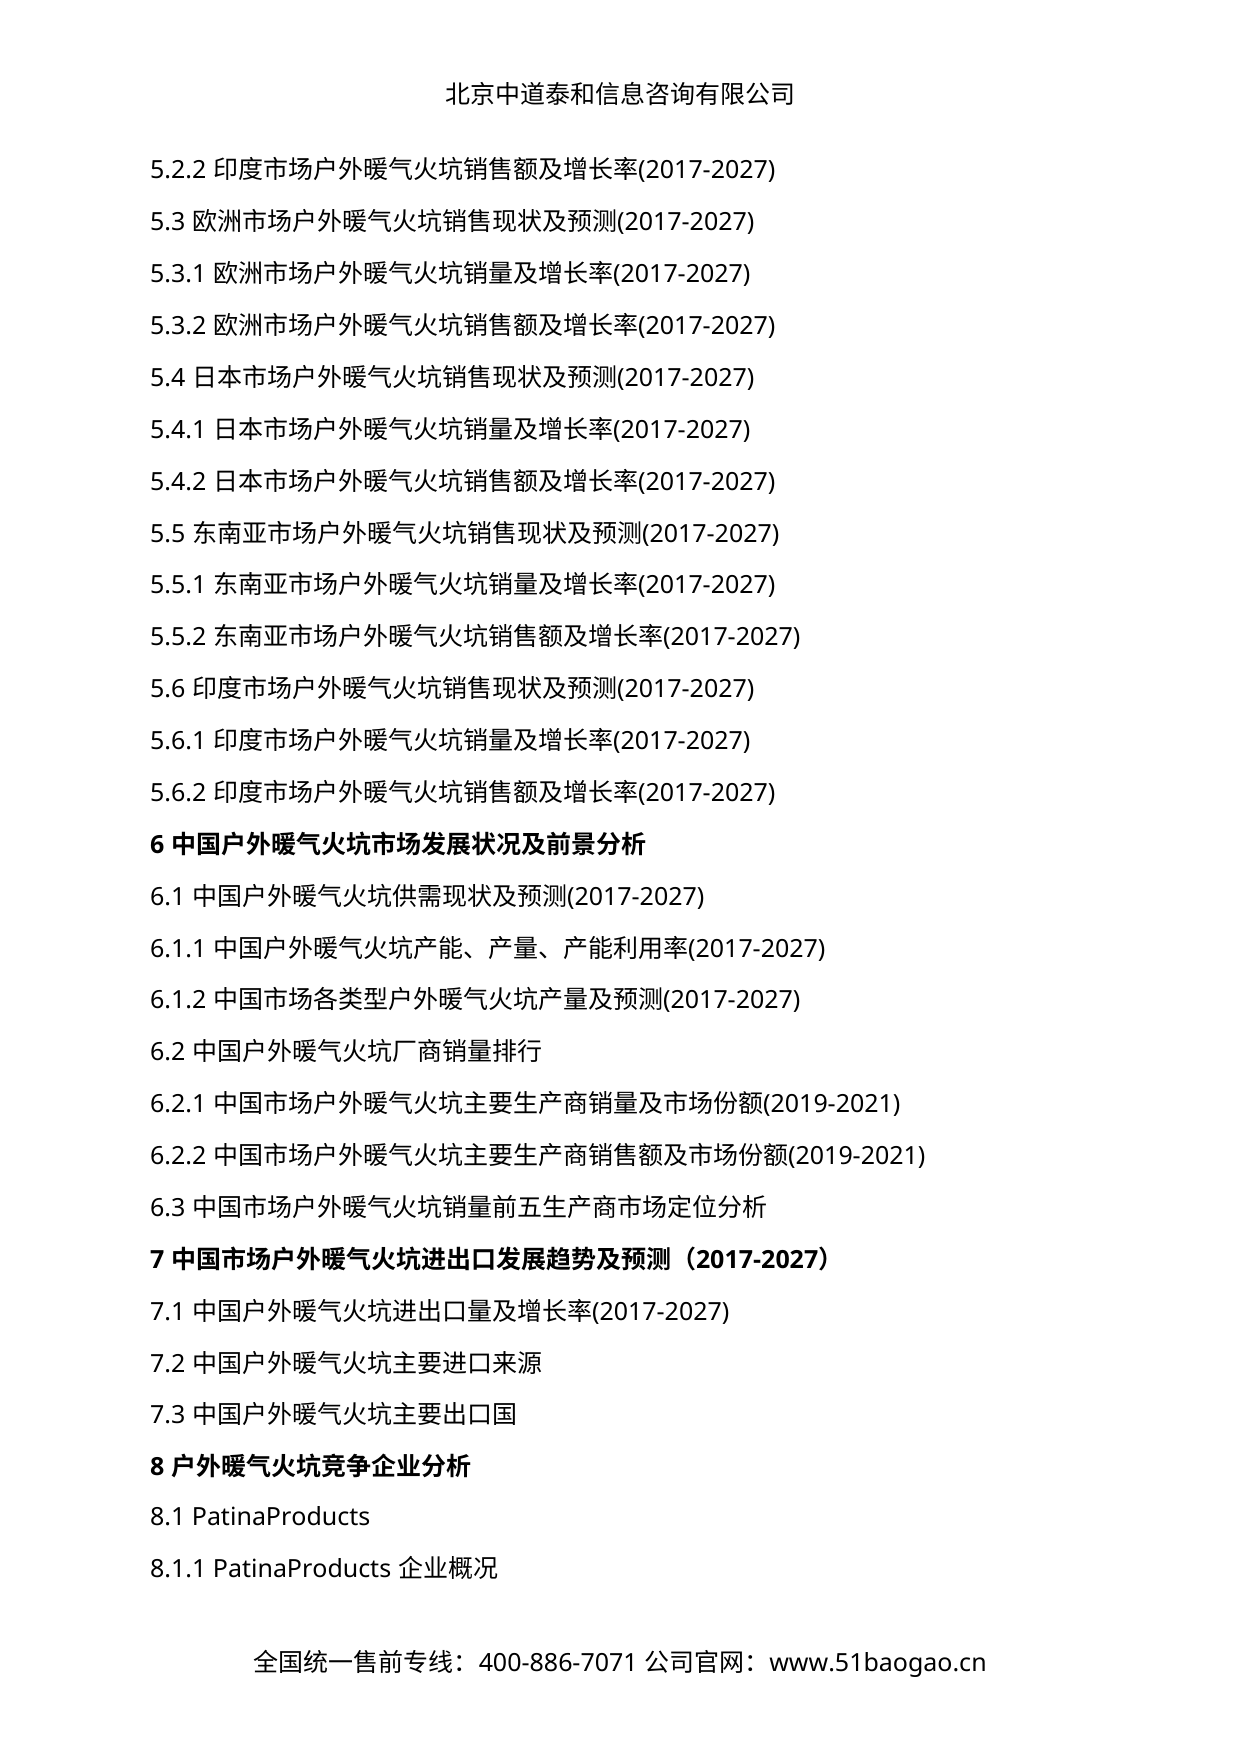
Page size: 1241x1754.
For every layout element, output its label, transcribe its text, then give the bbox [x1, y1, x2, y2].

text 5.2.2 印度市场户外暖气火坑销售额及增长率(2017-2027) [150, 150, 1090, 186]
text 6.2 中国户外暖气火坑厂商销量排行 [150, 1032, 1090, 1068]
text 5.6 印度市场户外暖气火坑销售现状及预测(2017-2027) [150, 669, 1090, 705]
text 5.3 欧洲市场户外暖气火坑销售现状及预测(2017-2027) [150, 202, 1090, 238]
text 5.4.1 日本市场户外暖气火坑销量及增长率(2017-2027) [150, 409, 1090, 446]
text 6.1.2 中国市场各类型户外暖气火坑产量及预测(2017-2027) [150, 980, 1090, 1016]
text 5.6.1 印度市场户外暖气火坑销量及增长率(2017-2027) [150, 721, 1090, 757]
text 5.5 东南亚市场户外暖气火坑销售现状及预测(2017-2027) [150, 513, 1090, 549]
text 5.3.1 欧洲市场户外暖气火坑销量及增长率(2017-2027) [150, 254, 1090, 290]
text 6.3 中国市场户外暖气火坑销量前五生产商市场定位分析 [150, 1187, 1090, 1224]
text 6.1.1 中国户外暖气火坑产能、产量、产能利用率(2017-2027) [150, 928, 1090, 964]
text 6.1 中国户外暖气火坑供需现状及预测(2017-2027) [150, 876, 1090, 912]
text 5.5.1 东南亚市场户外暖气火坑销量及增长率(2017-2027) [150, 565, 1090, 601]
text 5.5.2 东南亚市场户外暖气火坑销售额及增长率(2017-2027) [150, 617, 1090, 653]
text 6.2.1 中国市场户外暖气火坑主要生产商销量及市场份额(2019-2021) [150, 1084, 1090, 1120]
text 8.1.1 PatinaProducts 企业概况 [150, 1548, 1090, 1585]
text 8.1 PatinaProducts [150, 1499, 1090, 1533]
text 5.4 日本市场户外暖气火坑销售现状及预测(2017-2027) [150, 357, 1090, 394]
text 7.2 中国户外暖气火坑主要进口来源 [150, 1343, 1090, 1379]
text 7.3 中国户外暖气火坑主要出口国 [150, 1395, 1090, 1431]
text 7.1 中国户外暖气火坑进出口量及增长率(2017-2027) [150, 1291, 1090, 1327]
text 5.4.2 日本市场户外暖气火坑销售额及增长率(2017-2027) [150, 461, 1090, 497]
text 7 中国市场户外暖气火坑进出口发展趋势及预测（2017-2027） [150, 1239, 1090, 1276]
text 5.3.2 欧洲市场户外暖气火坑销售额及增长率(2017-2027) [150, 306, 1090, 342]
text 8 户外暖气火坑竞争企业分析 [150, 1447, 1090, 1483]
text 5.6.2 印度市场户外暖气火坑销售额及增长率(2017-2027) [150, 772, 1090, 809]
text 6 中国户外暖气火坑市场发展状况及前景分析 [150, 824, 1090, 861]
text 6.2.2 中国市场户外暖气火坑主要生产商销售额及市场份额(2019-2021) [150, 1136, 1090, 1172]
